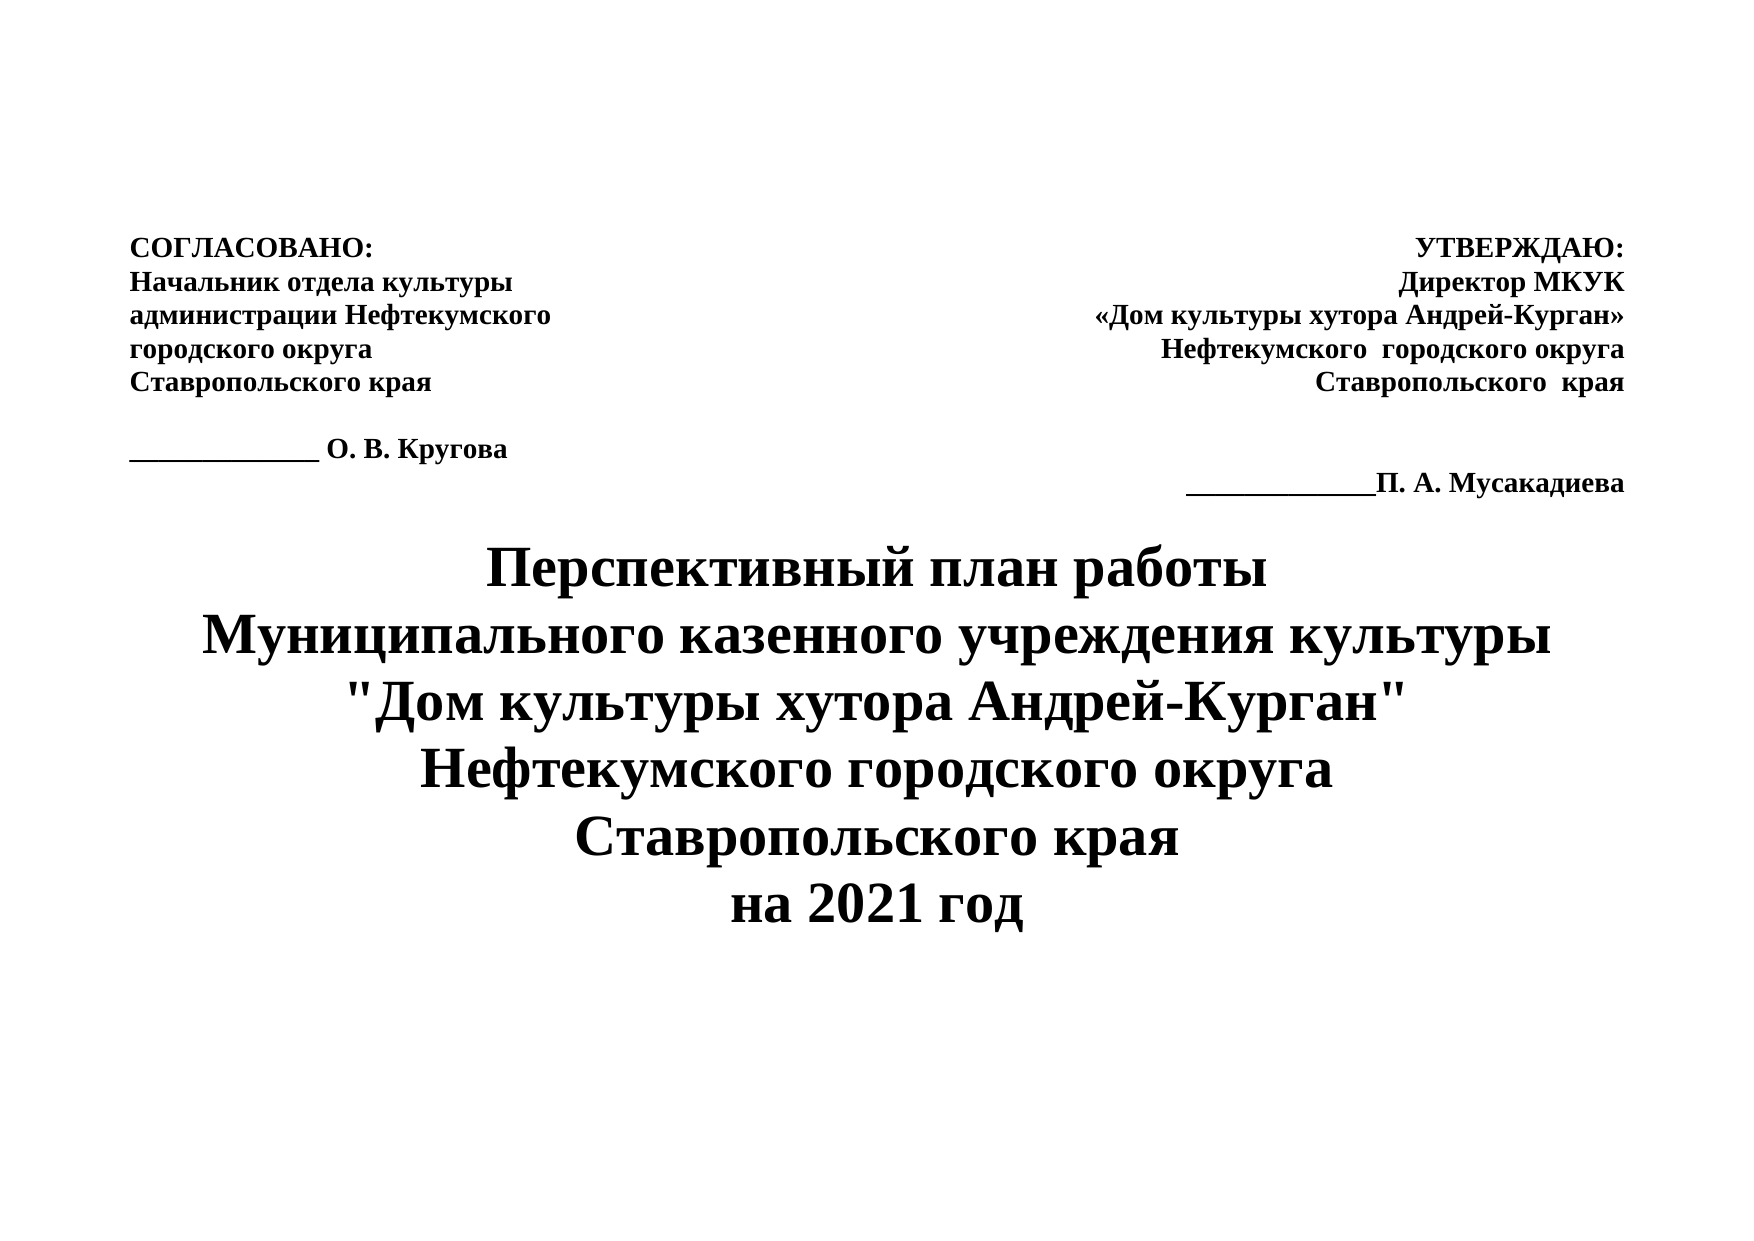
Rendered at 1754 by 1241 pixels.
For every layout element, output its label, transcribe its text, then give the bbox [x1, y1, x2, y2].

text Муниципального казенного учреждения культуры [118, 599, 1636, 666]
table_header СОГЛАСОВАНО: [118, 230, 856, 264]
table_header УТВЕРЖДАЮ: [856, 230, 1636, 264]
text Перспективный план работы [118, 532, 1636, 599]
text на 2021 год [118, 867, 1636, 934]
table_cell Начальник отдела культуры администрации Нефтекумского городского округа Ставропольского края _____________ О. В. Кругова [118, 264, 856, 498]
text "Дом культуры хутора Андрей-Курган" [118, 666, 1636, 733]
table_cell Директор МКУК «Дом культуры хутора Андрей-Курган» Нефтекумского городского округа Ставропольского края _____________П. А. Мусакадиева [856, 264, 1636, 498]
text Ставропольского края [118, 800, 1636, 867]
text Нефтекумского городского округа [118, 733, 1636, 800]
